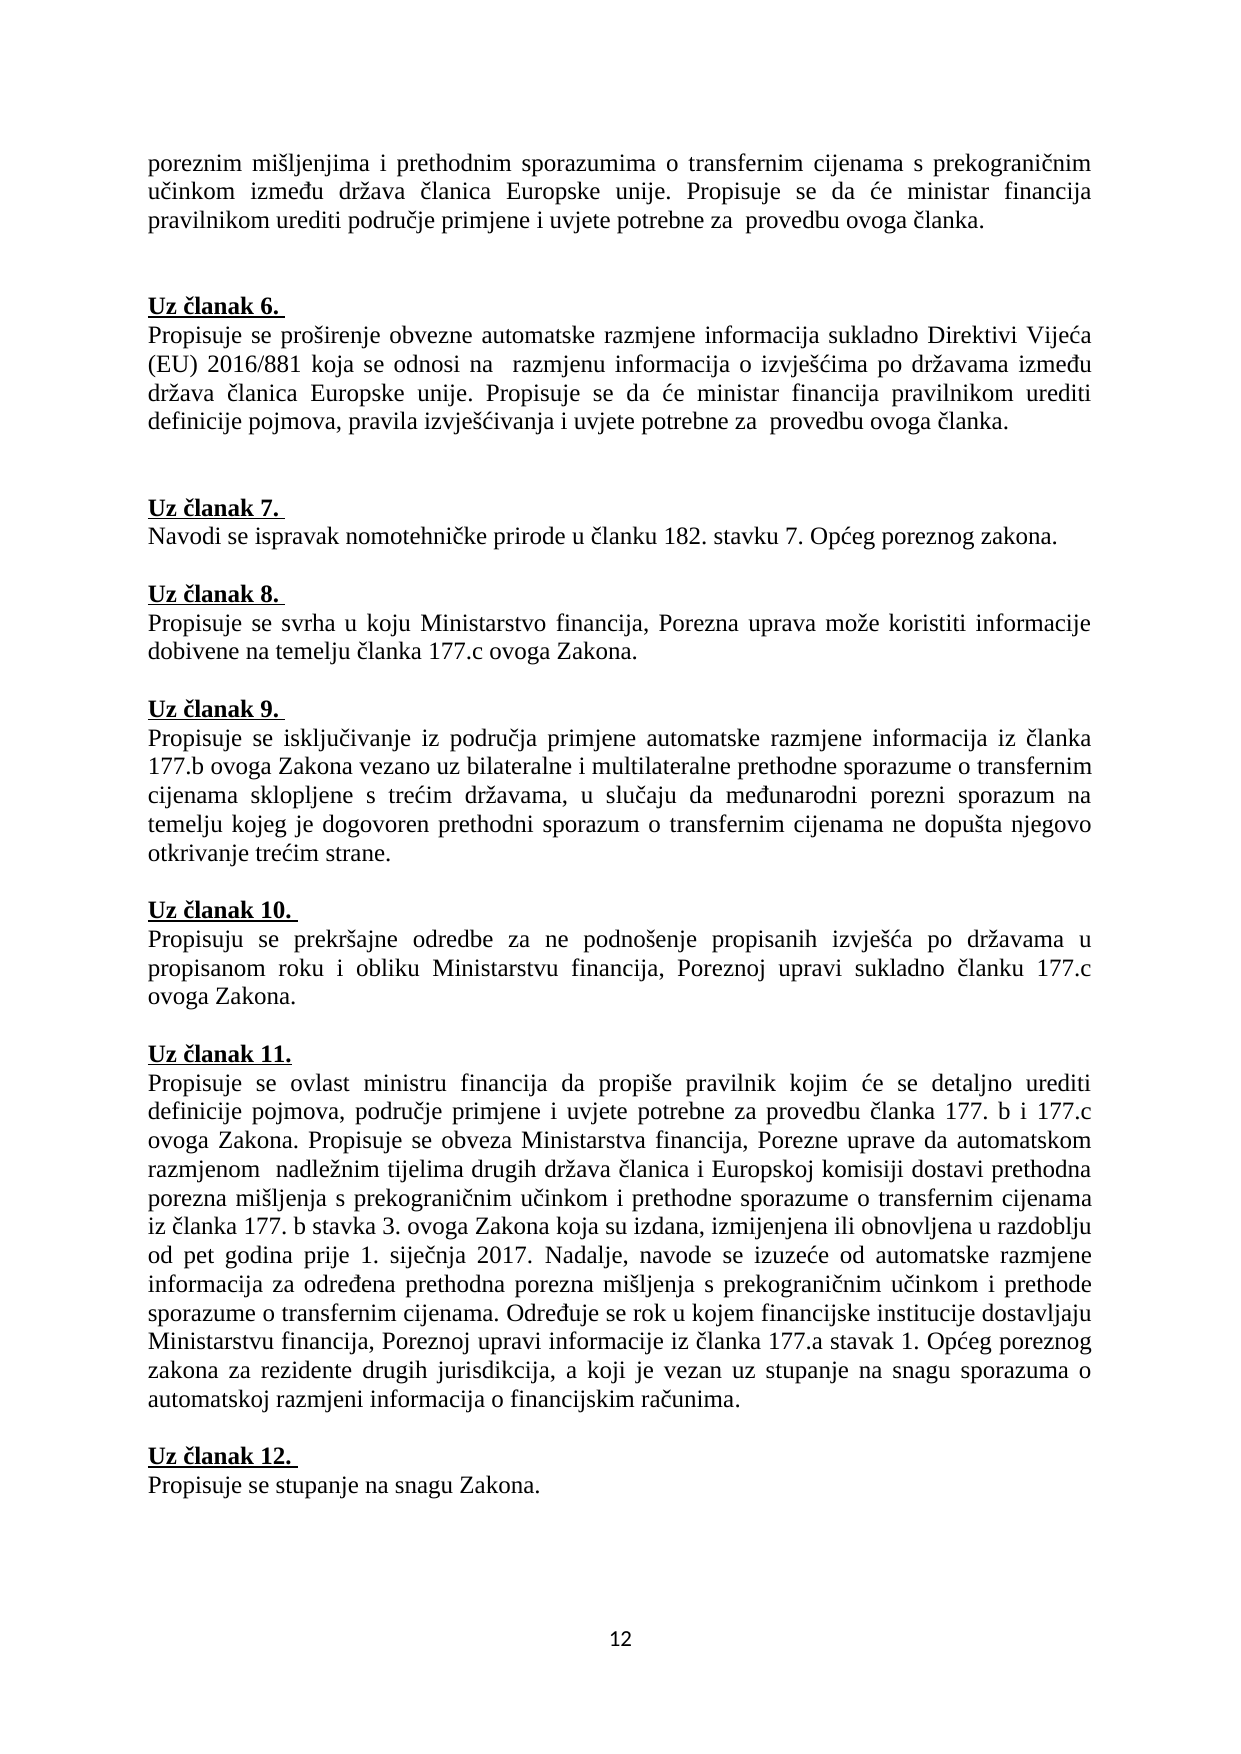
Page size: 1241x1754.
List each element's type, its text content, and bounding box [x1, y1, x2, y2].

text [148, 148, 1093, 234]
text Uz članak 10. [148, 895, 1093, 924]
text Uz članak 8. [148, 579, 1093, 608]
text Uz članak 12. [148, 1441, 1093, 1470]
text Uz članak 9. [148, 694, 1093, 723]
text Navodi se ispravak nomotehničke prirode u članku 182. stavku 7. Općeg poreznog zakona. [148, 521, 1093, 550]
text Propisuje se stupanje na snagu Zakona. [148, 1470, 1093, 1499]
text Propisuje se ovlast ministru financija da propiše pravilnik kojim će se detaljno urediti definicije pojmova, područje primjene i uvjete potrebne za provedbu članka 177. b i 177.c ovoga Zakona. Propisuje se obveza Ministarstva financija, Porezne uprave da automatskom razmjenom nadležnim tijelima drugih država članica i Europskoj komisiji dostavi prethodna porezna mišljenja s prekograničnim učinkom i prethodne sporazume o transfernim cijenama iz članka 177. b stavka 3. ovoga Zakona koja su izdana, izmijenjena ili obnovljena u razdoblju od pet godina prije 1. siječnja 2017. Nadalje, navode se izuzeće od automatske razmjene informacija za određena prethodna porezna mišljenja s prekograničnim učinkom i prethode sporazume o transfernim cijenama. Određuje se rok u kojem financijske institucije dostavljaju Ministarstvu financija, Poreznoj upravi informacije iz članka 177.a stavak 1. Općeg poreznog zakona za rezidente drugih jurisdikcija, a koji je vezan uz stupanje na snagu sporazuma o automatskoj razmjeni informacija o financijskim računima. [148, 1068, 1093, 1413]
text Uz članak 11. [148, 1039, 1093, 1068]
text Propisuju se prekršajne odredbe za ne podnošenje propisanih izvješća po državama u propisanom roku i obliku Ministarstvu financija, Poreznoj upravi sukladno članku 177.c ovoga Zakona. [148, 924, 1093, 1010]
text Uz članak 7. [148, 493, 1093, 521]
text Propisuje se proširenje obvezne automatske razmjene informacija sukladno Direktivi Vijeća (EU) 2016/881 koja se odnosi na razmjenu informacija o izvješćima po državama između država članica Europske unije. Propisuje se da će ministar financija pravilnikom urediti definicije pojmova, pravila izvješćivanja i uvjete potrebne za provedbu ovoga članka. [148, 320, 1093, 435]
text Propisuje se isključivanje iz područja primjene automatske razmjene informacija iz članka 177.b ovoga Zakona vezano uz bilateralne i multilateralne prethodne sporazume o transfernim cijenama sklopljene s trećim državama, u slučaju da međunarodni porezni sporazum na temelju kojeg je dogovoren prethodni sporazum o transfernim cijenama ne dopušta njegovo otkrivanje trećim strane. [148, 723, 1093, 866]
text Uz članak 6. [148, 291, 1093, 320]
text Propisuje se svrha u koju Ministarstvo financija, Porezna uprava može koristiti informacije dobivene na temelju članka 177.c ovoga Zakona. [148, 608, 1093, 665]
